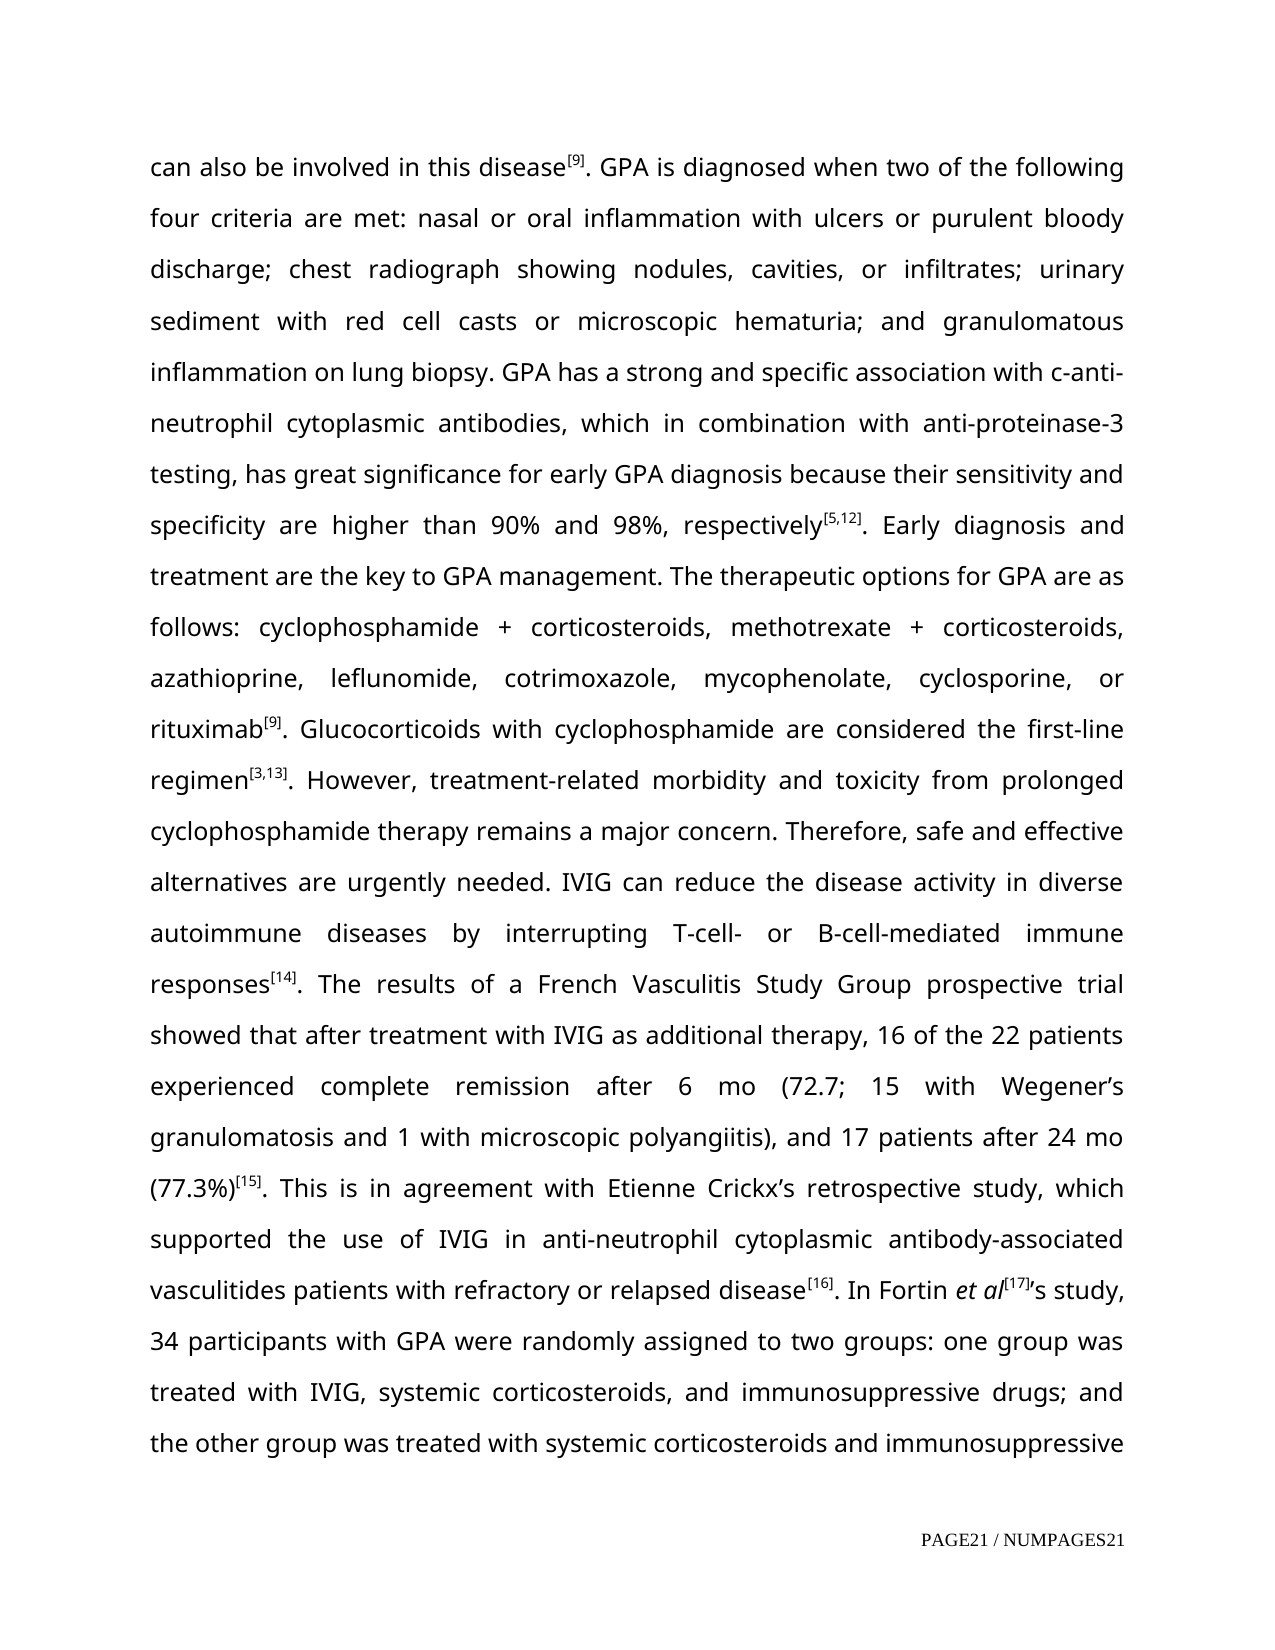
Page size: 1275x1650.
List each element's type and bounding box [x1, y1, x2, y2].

text [150, 150, 1125, 1460]
